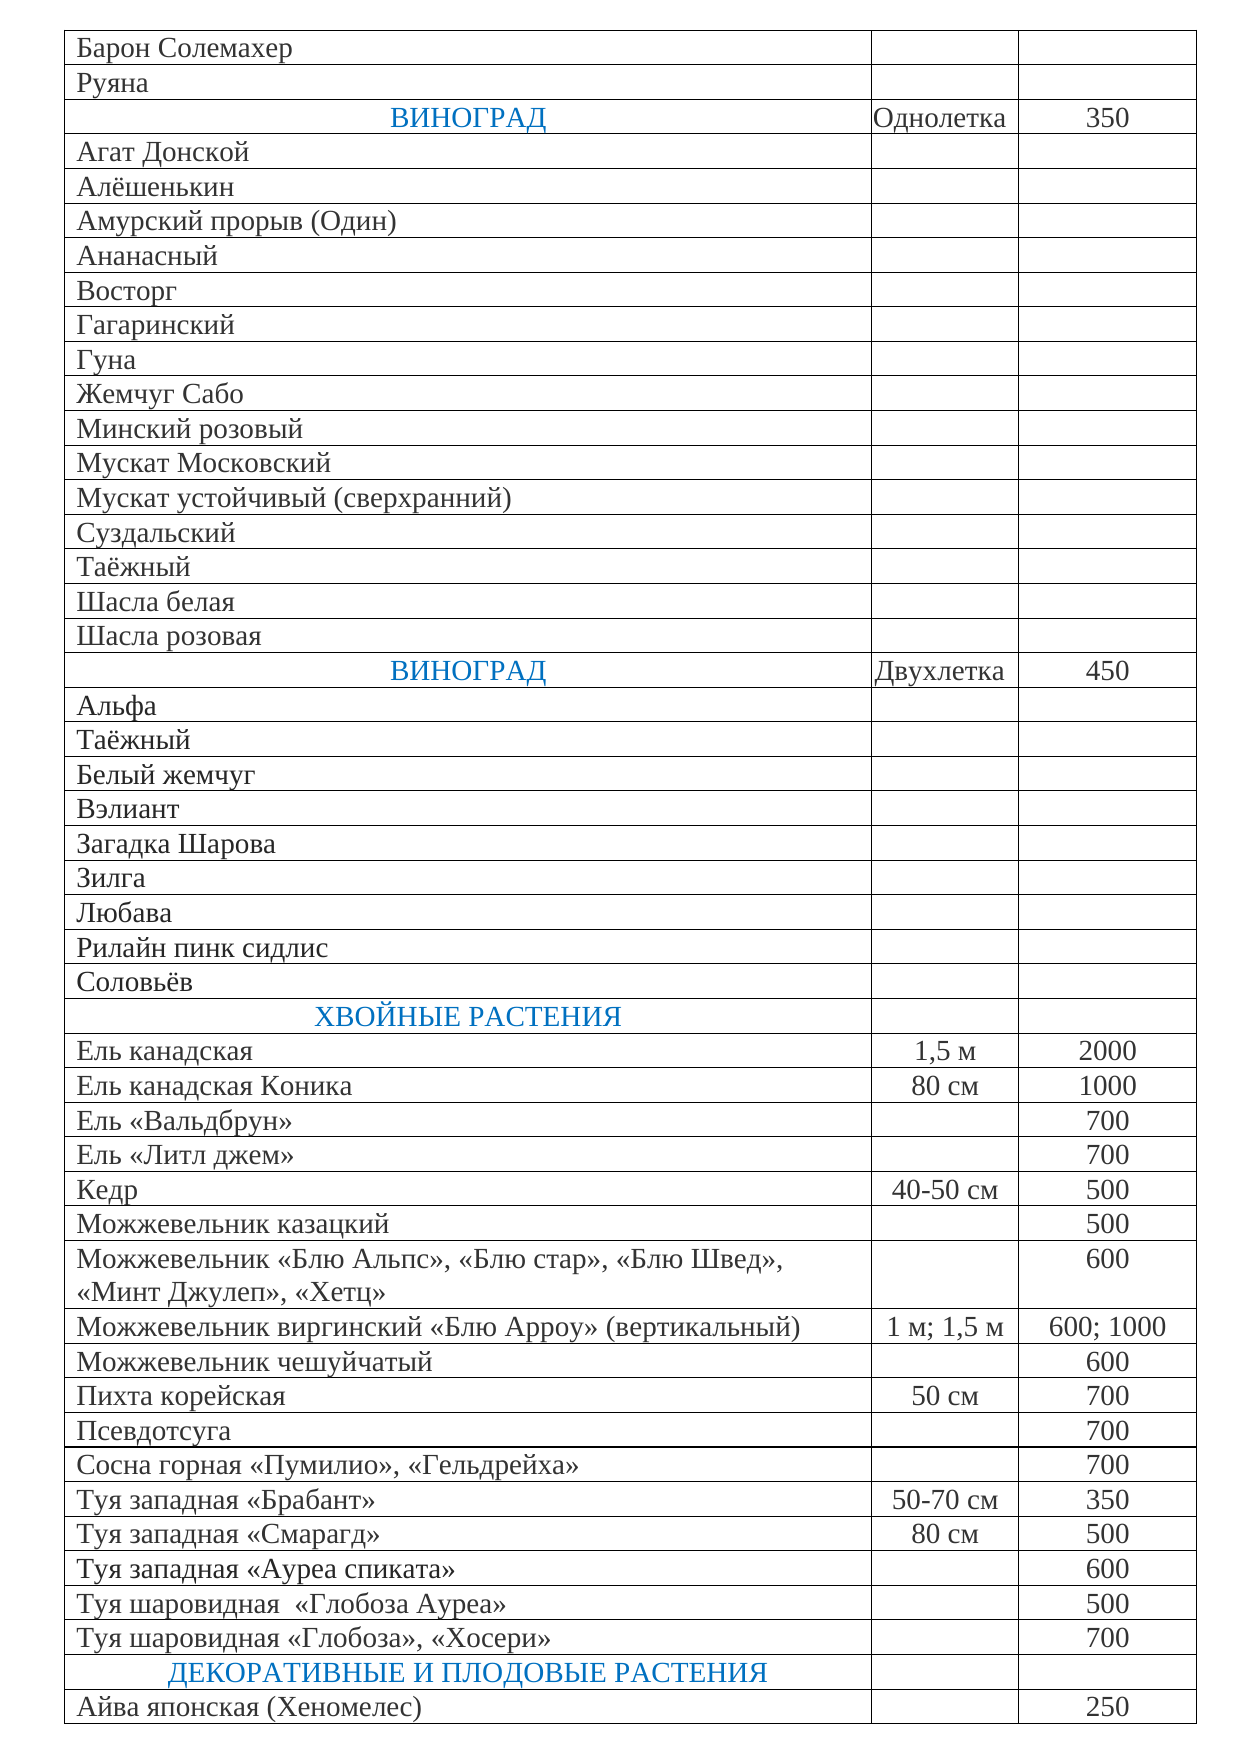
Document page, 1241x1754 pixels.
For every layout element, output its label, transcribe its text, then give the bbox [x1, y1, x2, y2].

table_cell Туя западная «Смарагд» [65, 1517, 871, 1550]
table_cell Любава [65, 895, 871, 929]
table_cell 700 [1019, 1137, 1196, 1171]
table_cell [1019, 273, 1196, 306]
table_cell Можжевельник чешуйчатый [65, 1344, 871, 1377]
table_cell ВИНОГРАД [65, 653, 871, 687]
table_cell 700 [1019, 1103, 1196, 1136]
table_cell [872, 930, 1018, 963]
table_cell 700 [1019, 1378, 1196, 1412]
table_cell 700 [1019, 1413, 1196, 1446]
table_cell [1019, 376, 1196, 410]
table_cell Айва японская (Хеномелес) [65, 1690, 871, 1723]
table_cell Агат Донской [65, 134, 871, 168]
table_cell Таёжный [65, 722, 871, 756]
table_cell 500 [1019, 1206, 1196, 1240]
table_cell [872, 342, 1018, 375]
table_cell [1019, 999, 1196, 1032]
table_cell [872, 31, 1018, 64]
table_cell [1019, 31, 1196, 64]
table_cell [872, 376, 1018, 410]
table_cell 600 [1019, 1551, 1196, 1585]
table_cell [872, 204, 1018, 237]
table_cell [872, 1551, 1018, 1585]
table_cell [872, 480, 1018, 514]
table_cell [1019, 169, 1196, 202]
table_cell [872, 411, 1018, 444]
table_cell Ель «Вальдбрун» [65, 1103, 871, 1136]
table_cell ХВОЙНЫЕ РАСТЕНИЯ [65, 999, 871, 1032]
table_cell Туя шаровидная «Глобоза Ауреа» [65, 1586, 871, 1619]
table_cell [872, 1206, 1018, 1240]
table_cell [872, 757, 1018, 790]
table_cell Суздальский [65, 515, 871, 548]
table_cell [872, 722, 1018, 756]
table_cell [872, 619, 1018, 652]
table_cell [872, 1586, 1018, 1619]
table_cell Можжевельник казацкий [65, 1206, 871, 1240]
table_cell Кедр [65, 1172, 871, 1205]
table_cell 500 [1019, 1517, 1196, 1550]
table_cell Ананасный [65, 238, 871, 272]
table_cell 500 [1019, 1172, 1196, 1205]
table_cell Вэлиант [65, 791, 871, 825]
table_cell 250 [1019, 1690, 1196, 1723]
table_cell [1019, 722, 1196, 756]
table_cell 450 [1019, 653, 1196, 687]
table_cell Двухлетка [872, 653, 1018, 687]
table_cell Зилга [65, 861, 871, 894]
table_cell [1019, 619, 1196, 652]
table_cell Ель канадская Коника [65, 1068, 871, 1102]
table_cell Алёшенькин [65, 169, 871, 202]
table_cell Пихта корейская [65, 1378, 871, 1412]
table_cell Однолетка [872, 100, 1018, 133]
table_cell [1019, 584, 1196, 617]
table_cell Сосна горная «Пумилио», «Гельдрейха» [65, 1448, 871, 1481]
table_cell ВИНОГРАД [65, 100, 871, 133]
table_cell 50 см [872, 1378, 1018, 1412]
table_cell [1019, 549, 1196, 583]
table_cell 50-70 см [872, 1482, 1018, 1516]
table_cell [1019, 480, 1196, 514]
table_cell ДЕКОРАТИВНЫЕ И ПЛОДОВЫЕ РАСТЕНИЯ [65, 1655, 871, 1688]
table_cell [872, 1690, 1018, 1723]
table_cell [872, 238, 1018, 272]
table_cell 600; 1000 [1019, 1309, 1196, 1343]
table_cell Мускат Московский [65, 446, 871, 479]
table_cell [872, 446, 1018, 479]
table_cell 1000 [1019, 1068, 1196, 1102]
table_cell Рилайн пинк сидлис [65, 930, 871, 963]
table_cell [1019, 238, 1196, 272]
table_cell [872, 1103, 1018, 1136]
table_cell [872, 1655, 1018, 1688]
table_cell Жемчуг Сабо [65, 376, 871, 410]
table_cell 350 [1019, 100, 1196, 133]
table_cell 600 [1019, 1241, 1196, 1308]
table_cell Псевдотсуга [65, 1413, 871, 1446]
table_cell [872, 1344, 1018, 1377]
table_cell [1019, 65, 1196, 99]
table_cell [1019, 964, 1196, 998]
table_cell [1019, 861, 1196, 894]
table_cell [872, 1620, 1018, 1654]
table_cell Гуна [65, 342, 871, 375]
table_cell [872, 964, 1018, 998]
table_cell [1019, 307, 1196, 341]
table_cell 2000 [1019, 1034, 1196, 1067]
table_cell Ель канадская [65, 1034, 871, 1067]
table_cell [872, 1448, 1018, 1481]
table_cell [872, 1241, 1018, 1308]
table_cell Минский розовый [65, 411, 871, 444]
table_cell 1,5 м [872, 1034, 1018, 1067]
table_cell [1019, 930, 1196, 963]
table_cell Альфа [65, 688, 871, 721]
table_cell [872, 791, 1018, 825]
table_cell Шасла белая [65, 584, 871, 617]
table_cell [1019, 826, 1196, 859]
table_cell Гагаринский [65, 307, 871, 341]
table_cell [872, 1137, 1018, 1171]
table_cell [872, 861, 1018, 894]
table_cell 500 [1019, 1586, 1196, 1619]
table_cell Восторг [65, 273, 871, 306]
table_cell Таёжный [65, 549, 871, 583]
table_cell 700 [1019, 1620, 1196, 1654]
table_cell Ель «Литл джем» [65, 1137, 871, 1171]
table_cell [1019, 411, 1196, 444]
table_cell Барон Солемахер [65, 31, 871, 64]
table_cell [1019, 134, 1196, 168]
table_cell [1019, 757, 1196, 790]
table_cell Туя западная «Брабант» [65, 1482, 871, 1516]
table_cell [872, 134, 1018, 168]
table_cell 700 [1019, 1448, 1196, 1481]
table_cell Загадка Шарова [65, 826, 871, 859]
table_cell 80 см [872, 1517, 1018, 1550]
table_cell Туя западная «Ауреа спиката» [65, 1551, 871, 1585]
table_cell [872, 307, 1018, 341]
table_cell Соловьёв [65, 964, 871, 998]
table_cell 40-50 см [872, 1172, 1018, 1205]
table_cell [1019, 688, 1196, 721]
table_cell 350 [1019, 1482, 1196, 1516]
table_cell Можжевельник виргинский «Блю Арроу» (вертикальный) [65, 1309, 871, 1343]
table_cell Руяна [65, 65, 871, 99]
table_cell Шасла розовая [65, 619, 871, 652]
table_cell [1019, 895, 1196, 929]
table_cell [1019, 204, 1196, 237]
table_cell [872, 584, 1018, 617]
table_cell [872, 999, 1018, 1032]
table_cell Туя шаровидная «Глобоза», «Хосери» [65, 1620, 871, 1654]
table_cell [872, 65, 1018, 99]
table_cell [872, 273, 1018, 306]
table_cell Белый жемчуг [65, 757, 871, 790]
table_cell Можжевельник «Блю Альпс», «Блю стар», «Блю Швед», «Минт Джулеп», «Хетц» [65, 1241, 871, 1308]
table_cell 600 [1019, 1344, 1196, 1377]
table_cell [872, 1413, 1018, 1446]
table_cell 1 м; 1,5 м [872, 1309, 1018, 1343]
table_cell [872, 826, 1018, 859]
table_cell [872, 515, 1018, 548]
table_cell [1019, 342, 1196, 375]
table_cell 80 см [872, 1068, 1018, 1102]
table_cell [872, 549, 1018, 583]
table_cell [1019, 515, 1196, 548]
table_cell [1019, 1655, 1196, 1688]
table_cell [872, 169, 1018, 202]
table_cell Мускат устойчивый (сверхранний) [65, 480, 871, 514]
table_cell [872, 688, 1018, 721]
table_cell Амурский прорыв (Один) [65, 204, 871, 237]
table_cell [1019, 791, 1196, 825]
table_cell [1019, 446, 1196, 479]
table_cell [872, 895, 1018, 929]
